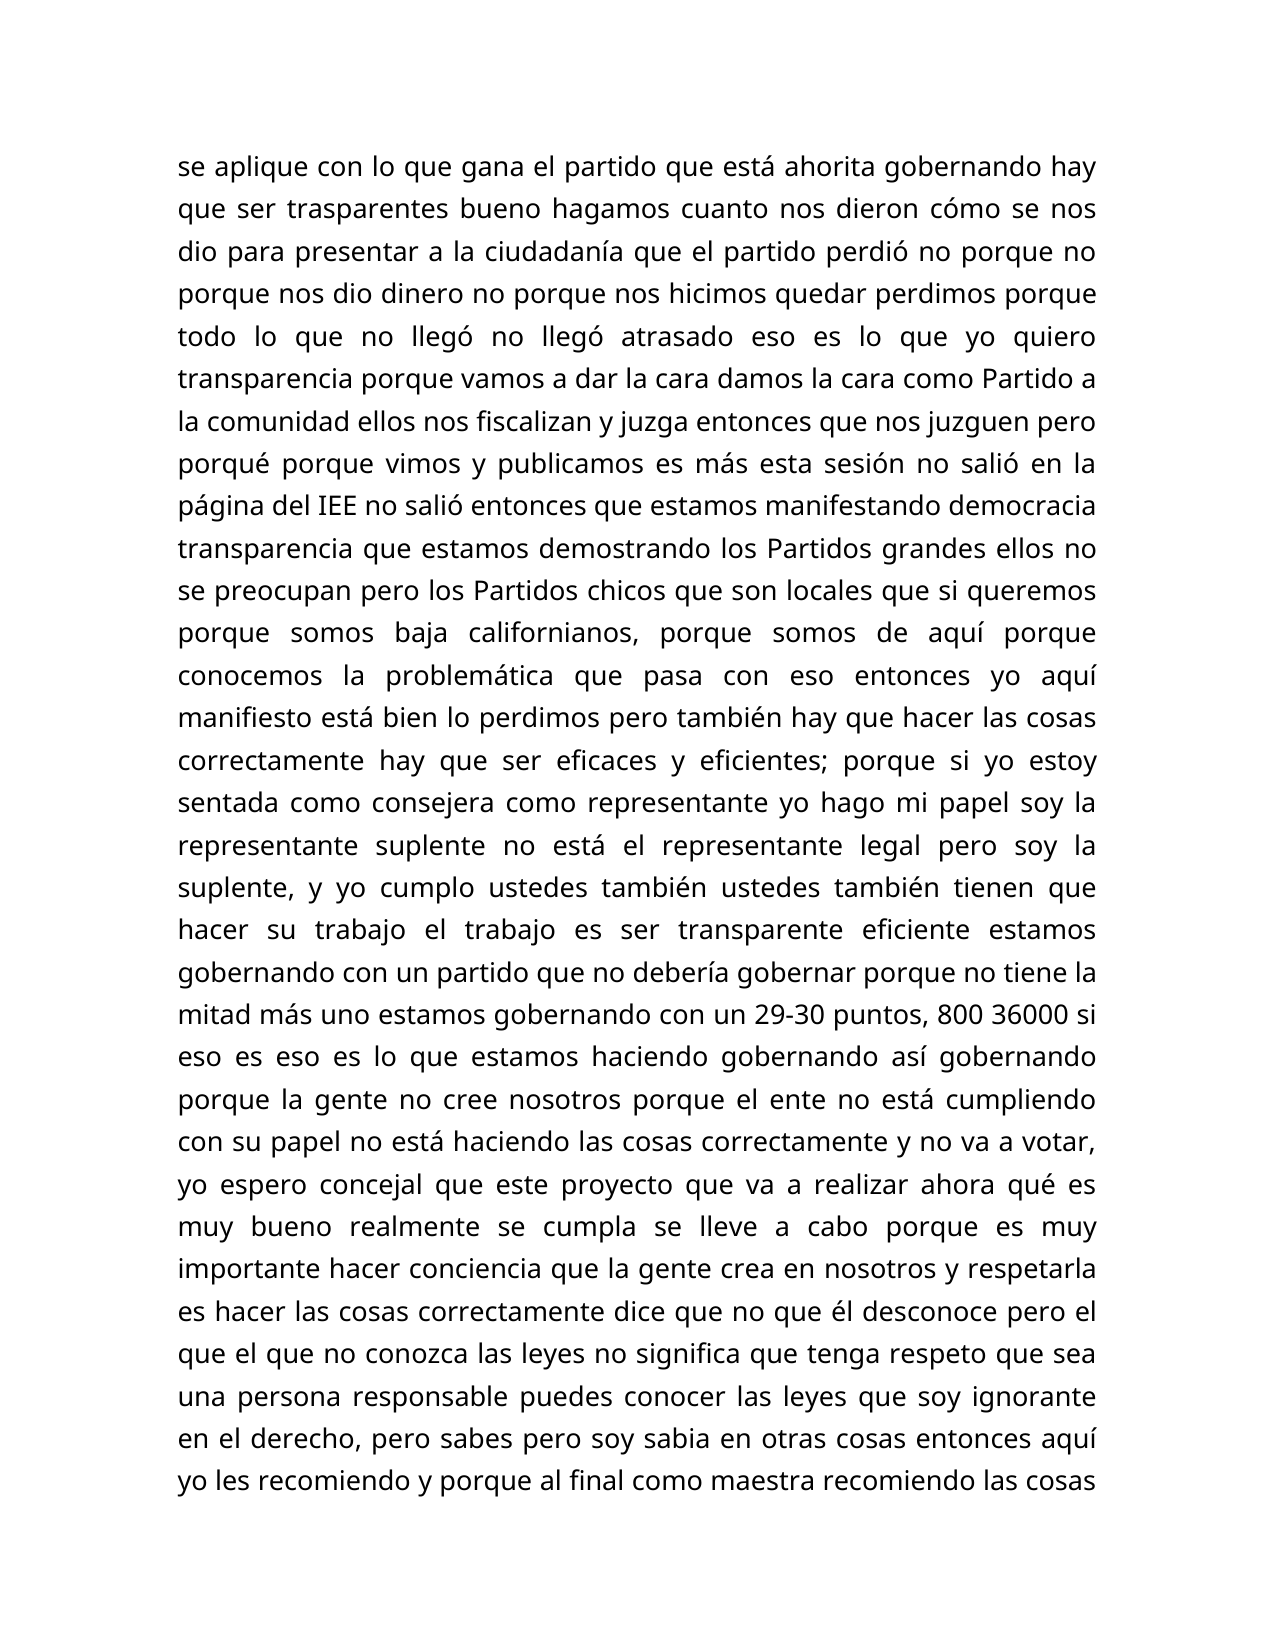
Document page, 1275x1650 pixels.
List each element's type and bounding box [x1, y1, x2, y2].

text [177, 148, 1098, 1499]
